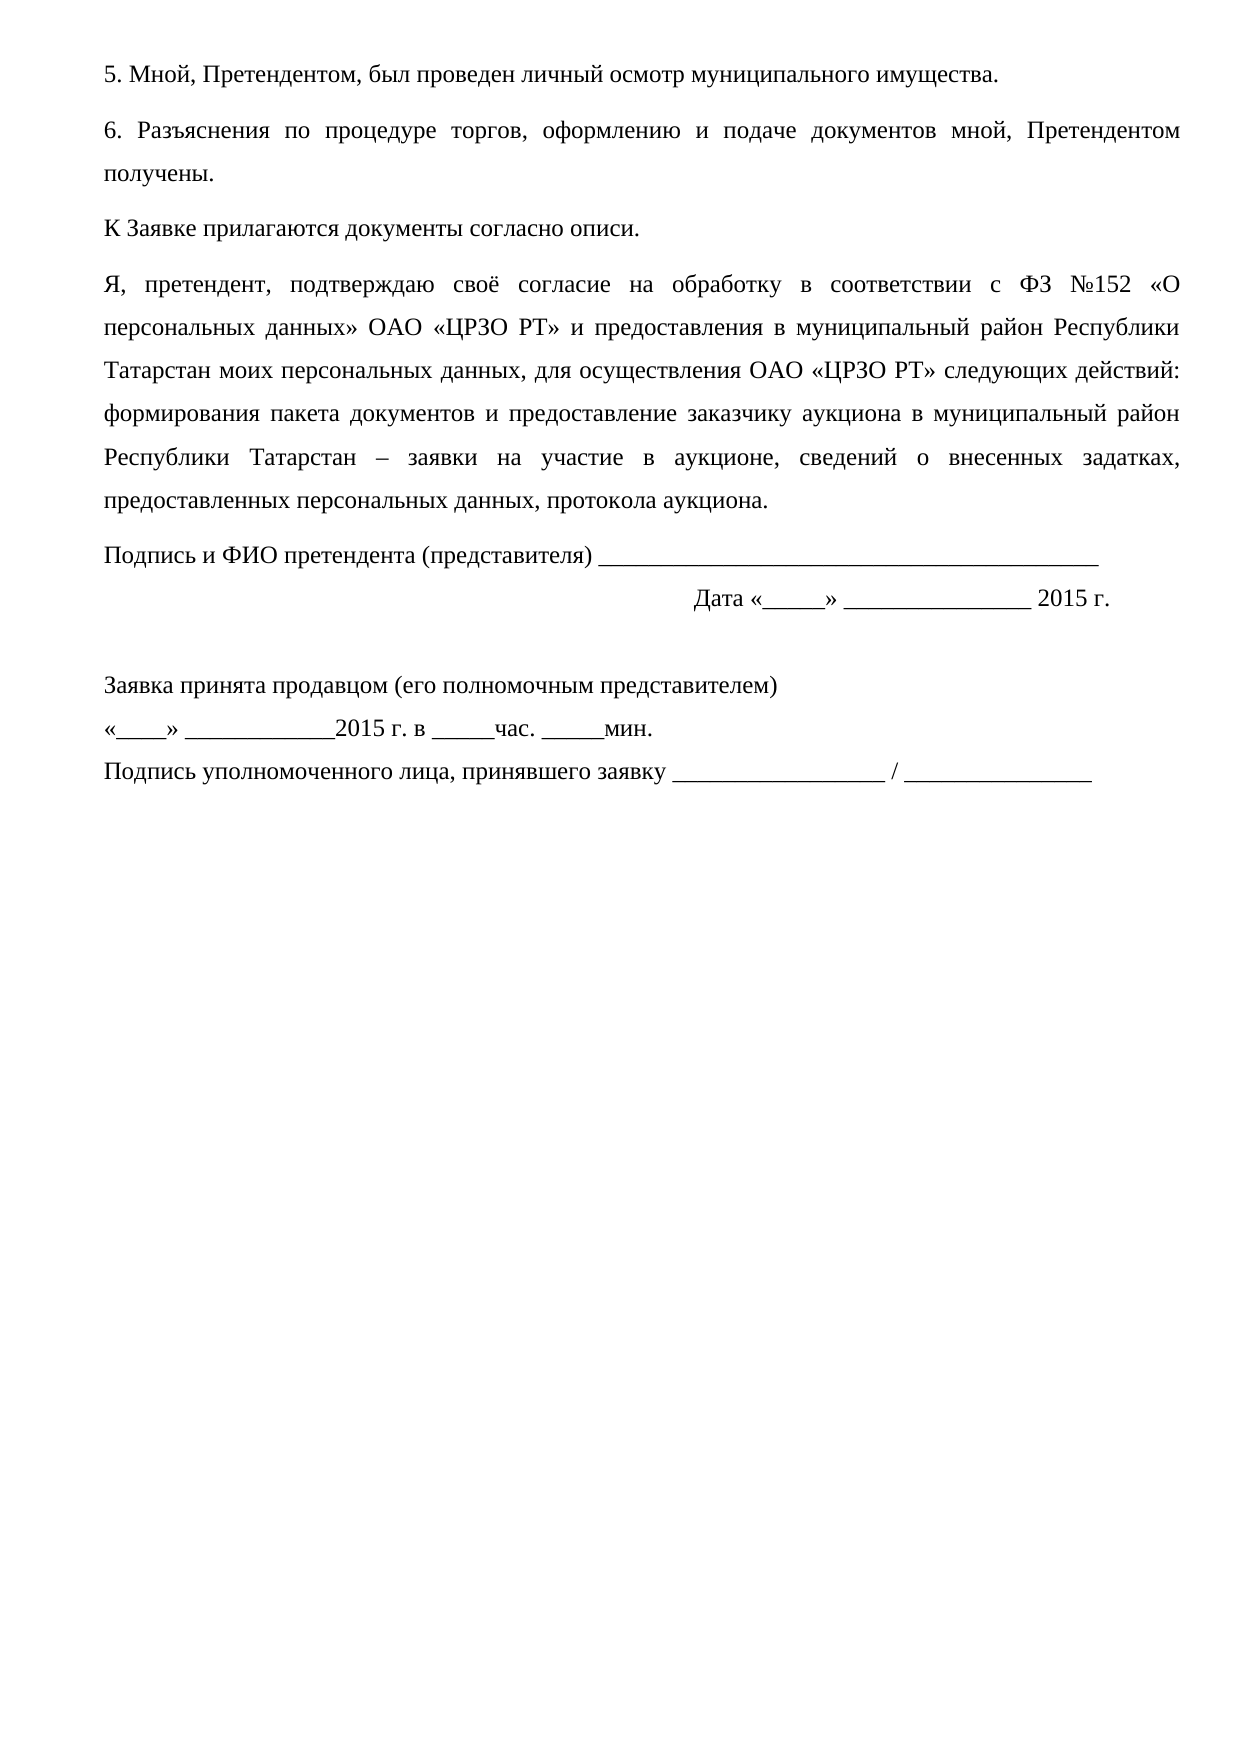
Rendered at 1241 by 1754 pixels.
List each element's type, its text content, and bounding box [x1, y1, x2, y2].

text Подпись уполномоченного лица, принявшего заявку _________________ / _______________ [103, 756, 1181, 785]
text Я, претендент, подтверждаю своё согласие на обработку в соответствии с ФЗ №152 «О персональных данных» ОАО «ЦРЗО РТ» и предоставления в муниципальный район Республики Татарстан моих персональных данных, для осуществления ОАО «ЦРЗО РТ» следующих действий: формирования пакета документов и предоставление заказчику аукциона в муниципальный район Республики Татарстан – заявки на участие в аукционе, сведений о внесенных задатках, предоставленных персональных данных, протокола аукциона. [103, 269, 1181, 513]
text Подпись и ФИО претендента (представителя) ________________________________________ [103, 540, 1181, 569]
text 6. Разъяснения по процедуре торгов, оформлению и подаче документов мной, Претендентом получены. [103, 115, 1181, 187]
text «____» ____________2015 г. в _____час. _____мин. [103, 713, 1181, 742]
text Заявка принята продавцом (его полномочным представителем) [103, 670, 1181, 698]
text Дата «_____» _______________ 2015 г. [103, 583, 1181, 612]
text 5. Мной, Претендентом, был проведен личный осмотр муниципального имущества. [103, 59, 1181, 88]
text К Заявке прилагаются документы согласно описи. [103, 213, 1181, 242]
